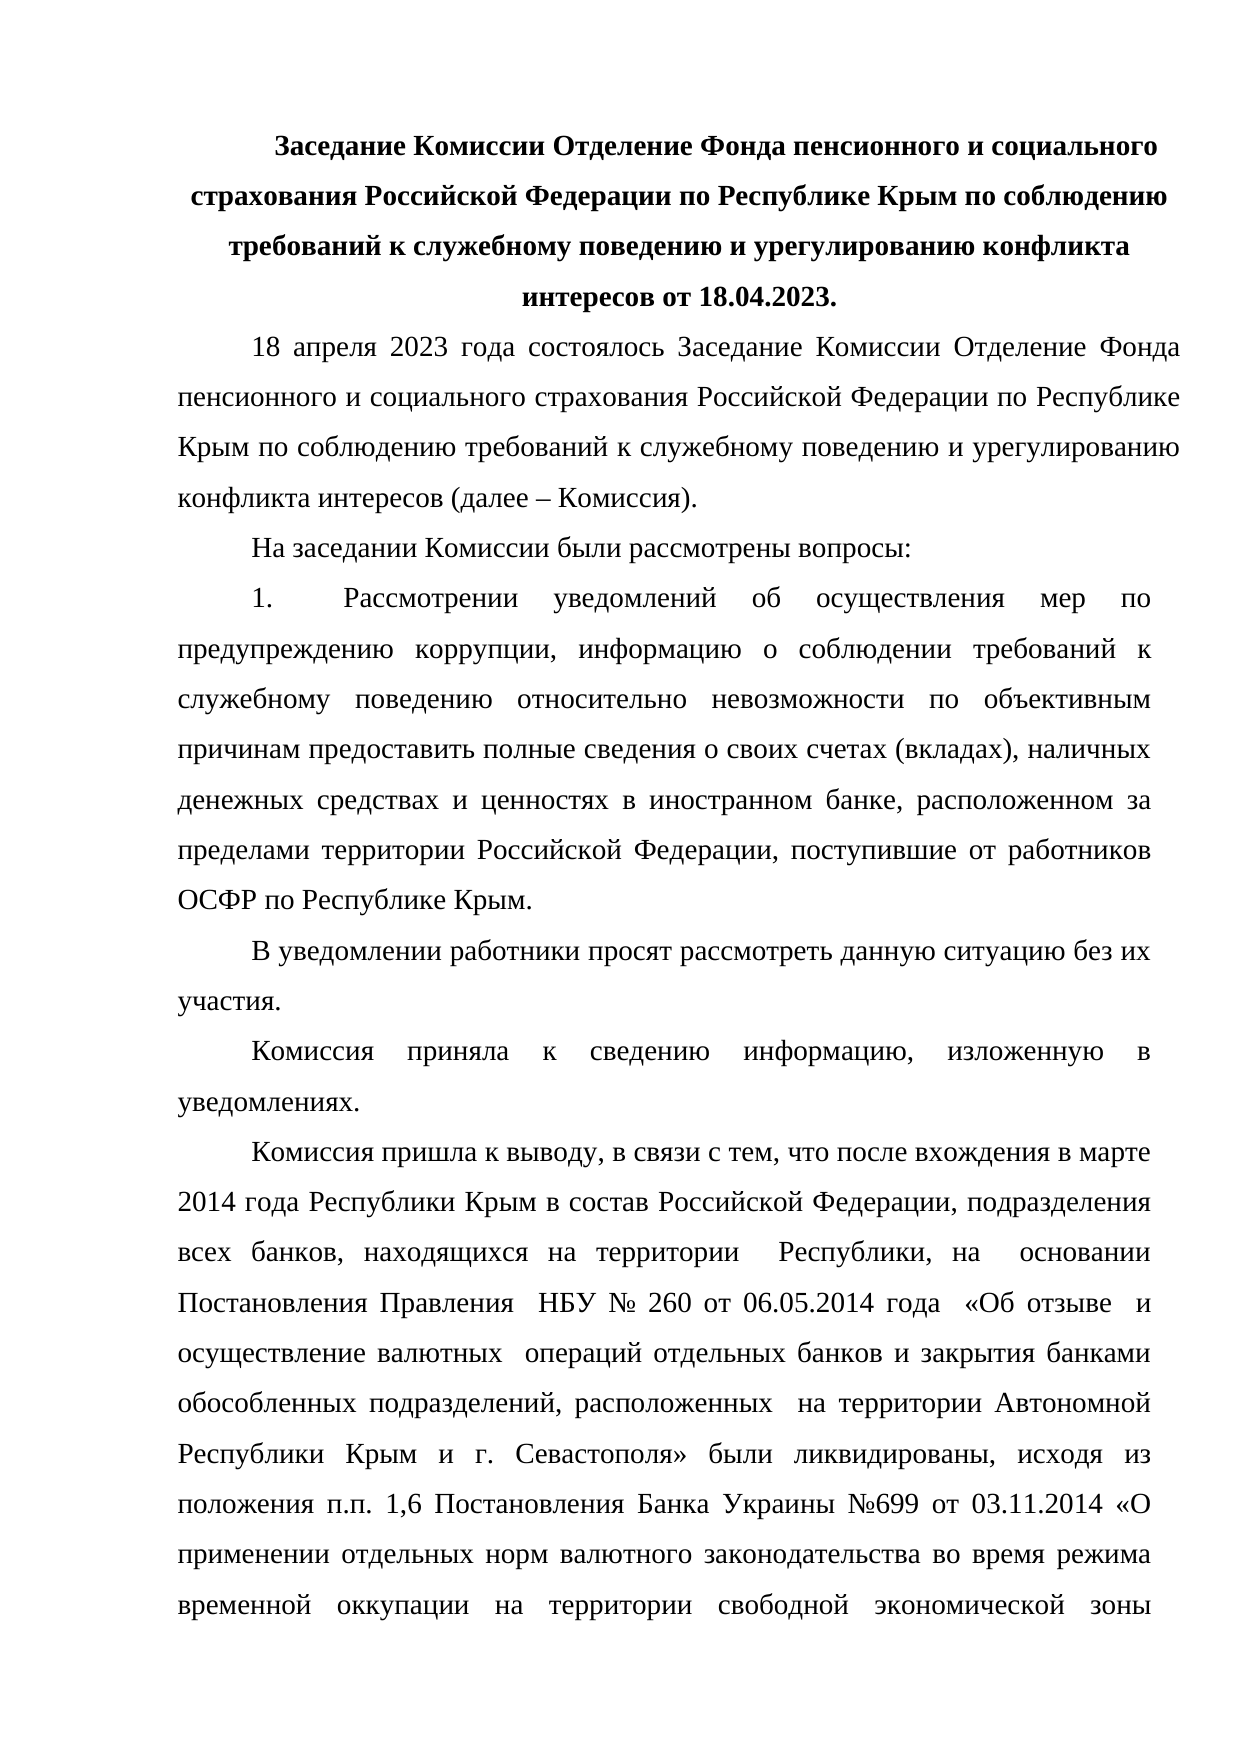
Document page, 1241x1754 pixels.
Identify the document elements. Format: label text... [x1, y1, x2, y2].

text Заседание Комиссии Отделение Фонда пенсионного и социального страхования Российской Федерации по Республике Крым по соблюдению требований к служебному поведению и урегулированию конфликта интересов от 18.04.2023. [177, 128, 1181, 312]
text На заседании Комиссии были рассмотрены вопросы: [177, 530, 1181, 564]
text Комиссия приняла к сведению информацию, изложенную в уведомлениях. [177, 1033, 1152, 1117]
text В уведомлении работники просят рассмотреть данную ситуацию без их участия. [177, 933, 1152, 1017]
text 1. Рассмотрении уведомлений об осуществления мер по предупреждению коррупции, информацию о соблюдении требований к служебному поведению относительно невозможности по объективным причинам предоставить полные сведения о своих счетах (вкладах), наличных денежных средствах и ценностях в иностранном банке, расположенном за пределами территории Российской Федерации, поступившие от работников ОСФР по Республике Крым. [177, 581, 1152, 916]
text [177, 1134, 1152, 1620]
text 18 апреля 2023 года состоялось Заседание Комиссии Отделение Фонда пенсионного и социального страхования Российской Федерации по Республике Крым по соблюдению требований к служебному поведению и урегулированию конфликта интересов (далее – Комиссия). [177, 329, 1181, 513]
